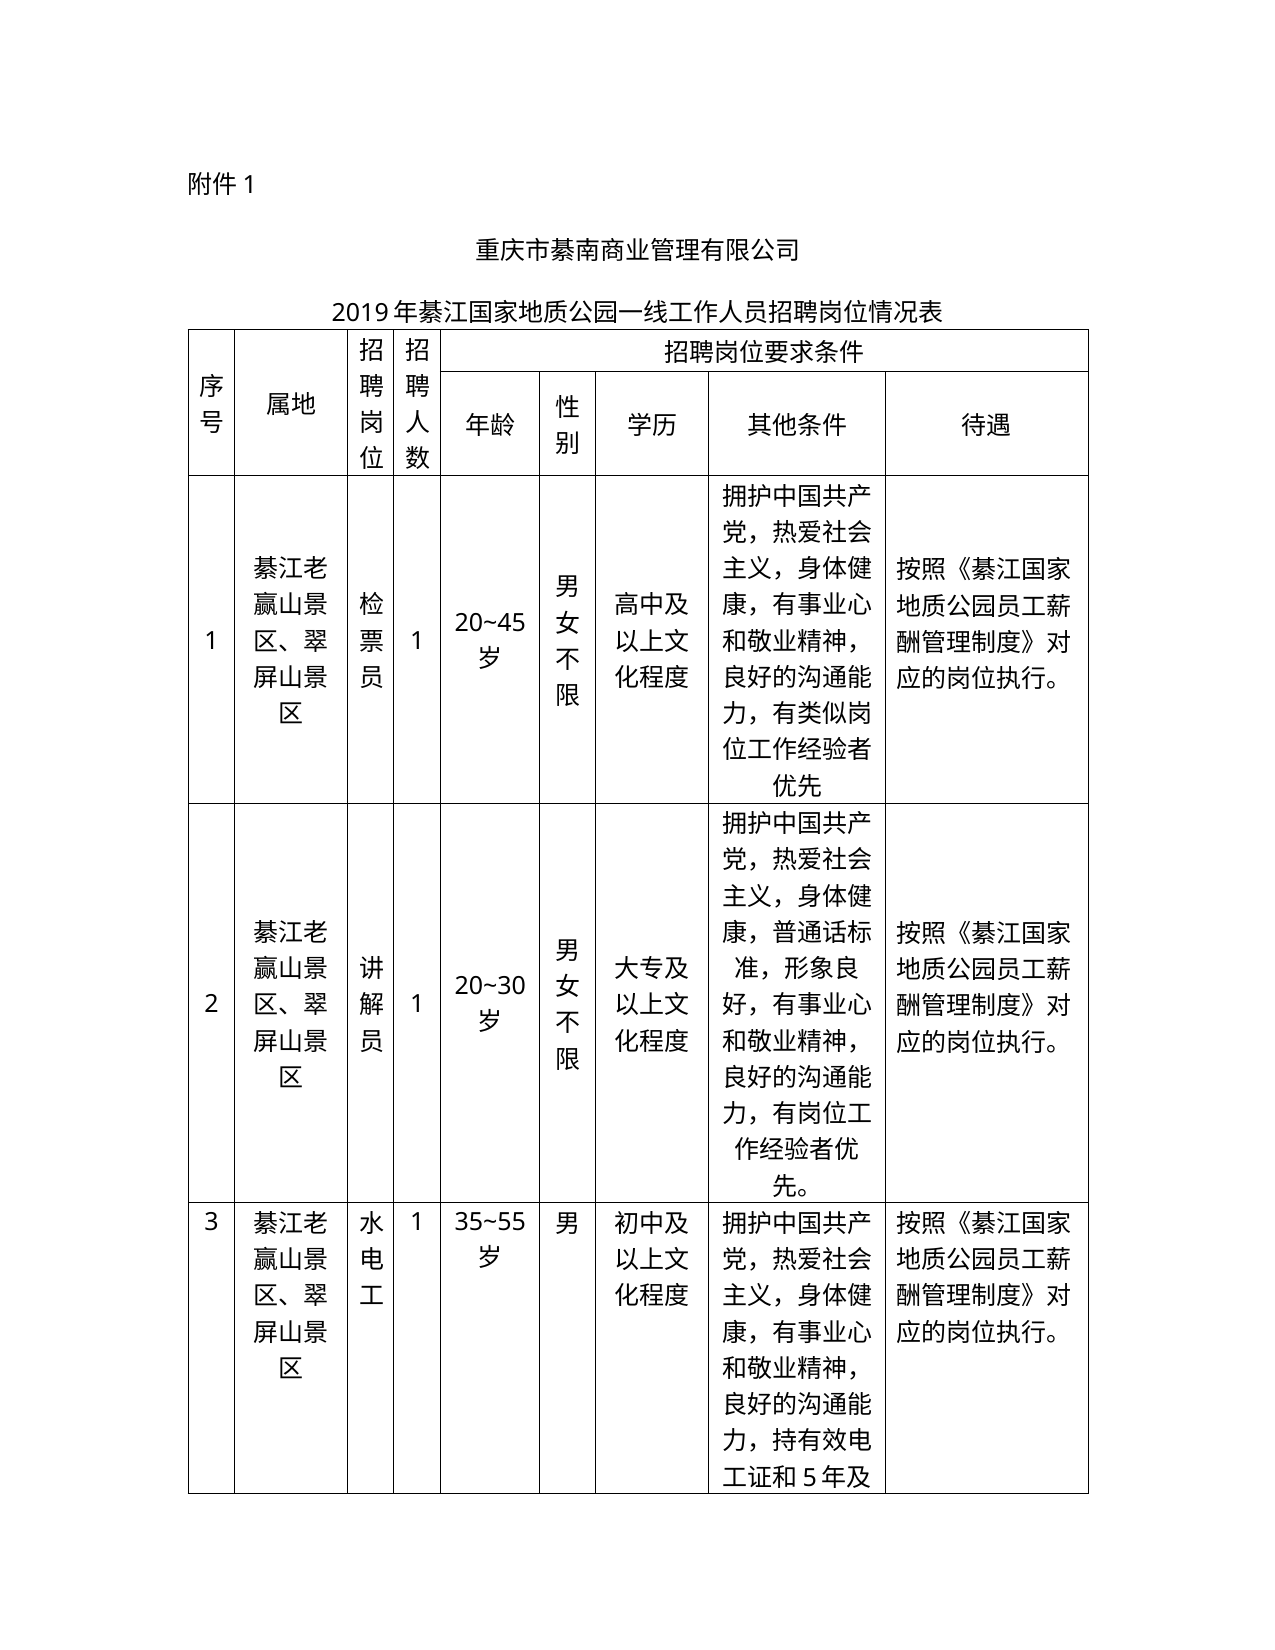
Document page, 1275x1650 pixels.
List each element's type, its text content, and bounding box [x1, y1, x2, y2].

text 重庆市綦南商业管理有限公司 [187, 204, 1087, 267]
table_cell 綦江老赢山景区、翠屏山景区 [235, 804, 347, 1202]
text 附件1 [187, 150, 1087, 204]
text 2019年綦江国家地质公园一线工作人员招聘岗位情况表 [187, 267, 1087, 329]
table_cell 3 [189, 1203, 234, 1493]
table_cell 讲解员 [348, 804, 393, 1202]
table_cell 20~30岁 [441, 804, 539, 1202]
table_header 招聘人数 [394, 330, 440, 475]
table_cell 男女不限 [540, 476, 595, 802]
table_cell 水电工 [348, 1203, 393, 1493]
table_cell 待遇 [886, 372, 1088, 475]
table_cell 35~55岁 [441, 1203, 539, 1493]
table_cell 1 [394, 476, 440, 802]
table_header 属地 [235, 330, 347, 475]
table_cell 检票员 [348, 476, 393, 802]
table_header 招聘岗位要求条件 [441, 330, 1088, 371]
table_cell 1 [189, 476, 234, 802]
table_cell 男女不限 [540, 804, 595, 1202]
table_cell 綦江老赢山景区、翠屏山景区 [235, 476, 347, 802]
table_cell 学历 [596, 372, 708, 475]
table_cell 按照《綦江国家地质公园员工薪酬管理制度》对应的岗位执行。 [886, 804, 1088, 1202]
table_cell 高中及以上文化程度 [596, 476, 708, 802]
table_cell 2 [189, 804, 234, 1202]
table_cell 20~45岁 [441, 476, 539, 802]
table_cell 拥护中国共产党，热爱社会主义，身体健康，普通话标准，形象良好，有事业心和敬业精神，良好的沟通能力，有岗位工作经验者优先。 [709, 804, 885, 1202]
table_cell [709, 1203, 885, 1493]
table_cell 年龄 [441, 372, 539, 475]
table_cell 按照《綦江国家地质公园员工薪酬管理制度》对应的岗位执行。 [886, 476, 1088, 802]
table_cell 1 [394, 804, 440, 1202]
table_cell 拥护中国共产党，热爱社会主义，身体健康，有事业心和敬业精神，良好的沟通能力，有类似岗位工作经验者优先 [709, 476, 885, 802]
table_cell 初中及以上文化程度 [596, 1203, 708, 1493]
table_cell 其他条件 [709, 372, 885, 475]
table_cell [886, 1203, 1088, 1493]
table_cell 大专及以上文化程度 [596, 804, 708, 1202]
table_header 招聘岗位 [348, 330, 393, 475]
table_header 序号 [189, 330, 234, 475]
table_cell 1 [394, 1203, 440, 1493]
table_cell 男 [540, 1203, 595, 1493]
table_cell 綦江老赢山景区、翠屏山景区 [235, 1203, 347, 1493]
table_cell 性别 [540, 372, 595, 475]
